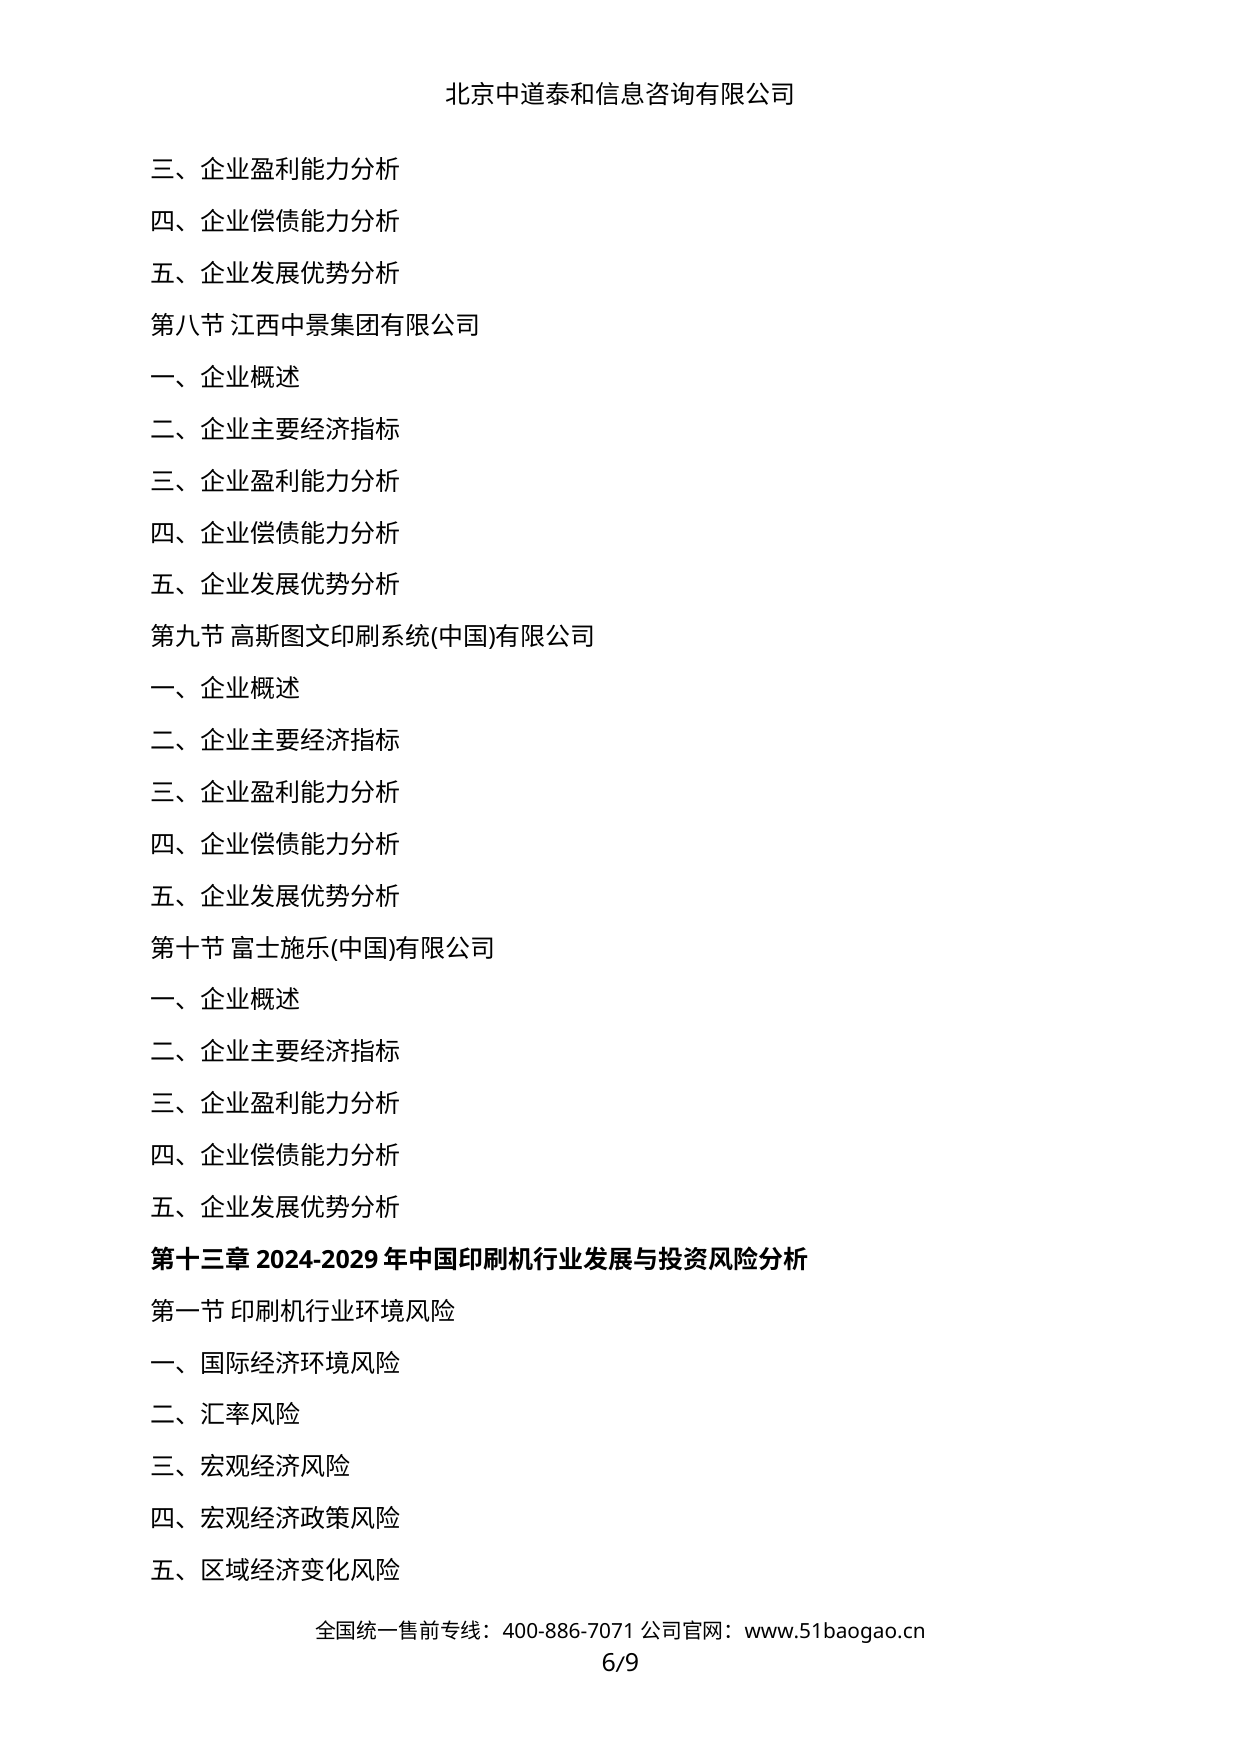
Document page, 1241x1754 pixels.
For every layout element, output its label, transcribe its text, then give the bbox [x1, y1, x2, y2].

text 三、企业盈利能力分析 [150, 1084, 1090, 1120]
text 一、国际经济环境风险 [150, 1343, 1090, 1379]
text 第一节 印刷机行业环境风险 [150, 1291, 1090, 1327]
text 五、企业发展优势分析 [150, 1187, 1090, 1224]
text 四、企业偿债能力分析 [150, 513, 1090, 549]
text 三、企业盈利能力分析 [150, 150, 1090, 186]
text 一、企业概述 [150, 980, 1090, 1016]
text 三、宏观经济风险 [150, 1447, 1090, 1483]
text 五、区域经济变化风险 [150, 1551, 1090, 1587]
text 一、企业概述 [150, 669, 1090, 705]
text 四、企业偿债能力分析 [150, 202, 1090, 238]
text 五、企业发展优势分析 [150, 565, 1090, 601]
text 第八节 江西中景集团有限公司 [150, 306, 1090, 342]
text 第十三章 2024-2029年中国印刷机行业发展与投资风险分析 [150, 1239, 1090, 1276]
text 第十节 富士施乐(中国)有限公司 [150, 928, 1090, 964]
text 四、企业偿债能力分析 [150, 824, 1090, 861]
text 五、企业发展优势分析 [150, 876, 1090, 912]
text 二、企业主要经济指标 [150, 409, 1090, 446]
text 四、企业偿债能力分析 [150, 1136, 1090, 1172]
text 第九节 高斯图文印刷系统(中国)有限公司 [150, 617, 1090, 653]
text 四、宏观经济政策风险 [150, 1499, 1090, 1535]
text 三、企业盈利能力分析 [150, 772, 1090, 809]
text 五、企业发展优势分析 [150, 254, 1090, 290]
text 二、企业主要经济指标 [150, 1032, 1090, 1068]
text 二、企业主要经济指标 [150, 721, 1090, 757]
text 三、企业盈利能力分析 [150, 461, 1090, 497]
text 一、企业概述 [150, 357, 1090, 394]
text 二、汇率风险 [150, 1395, 1090, 1431]
